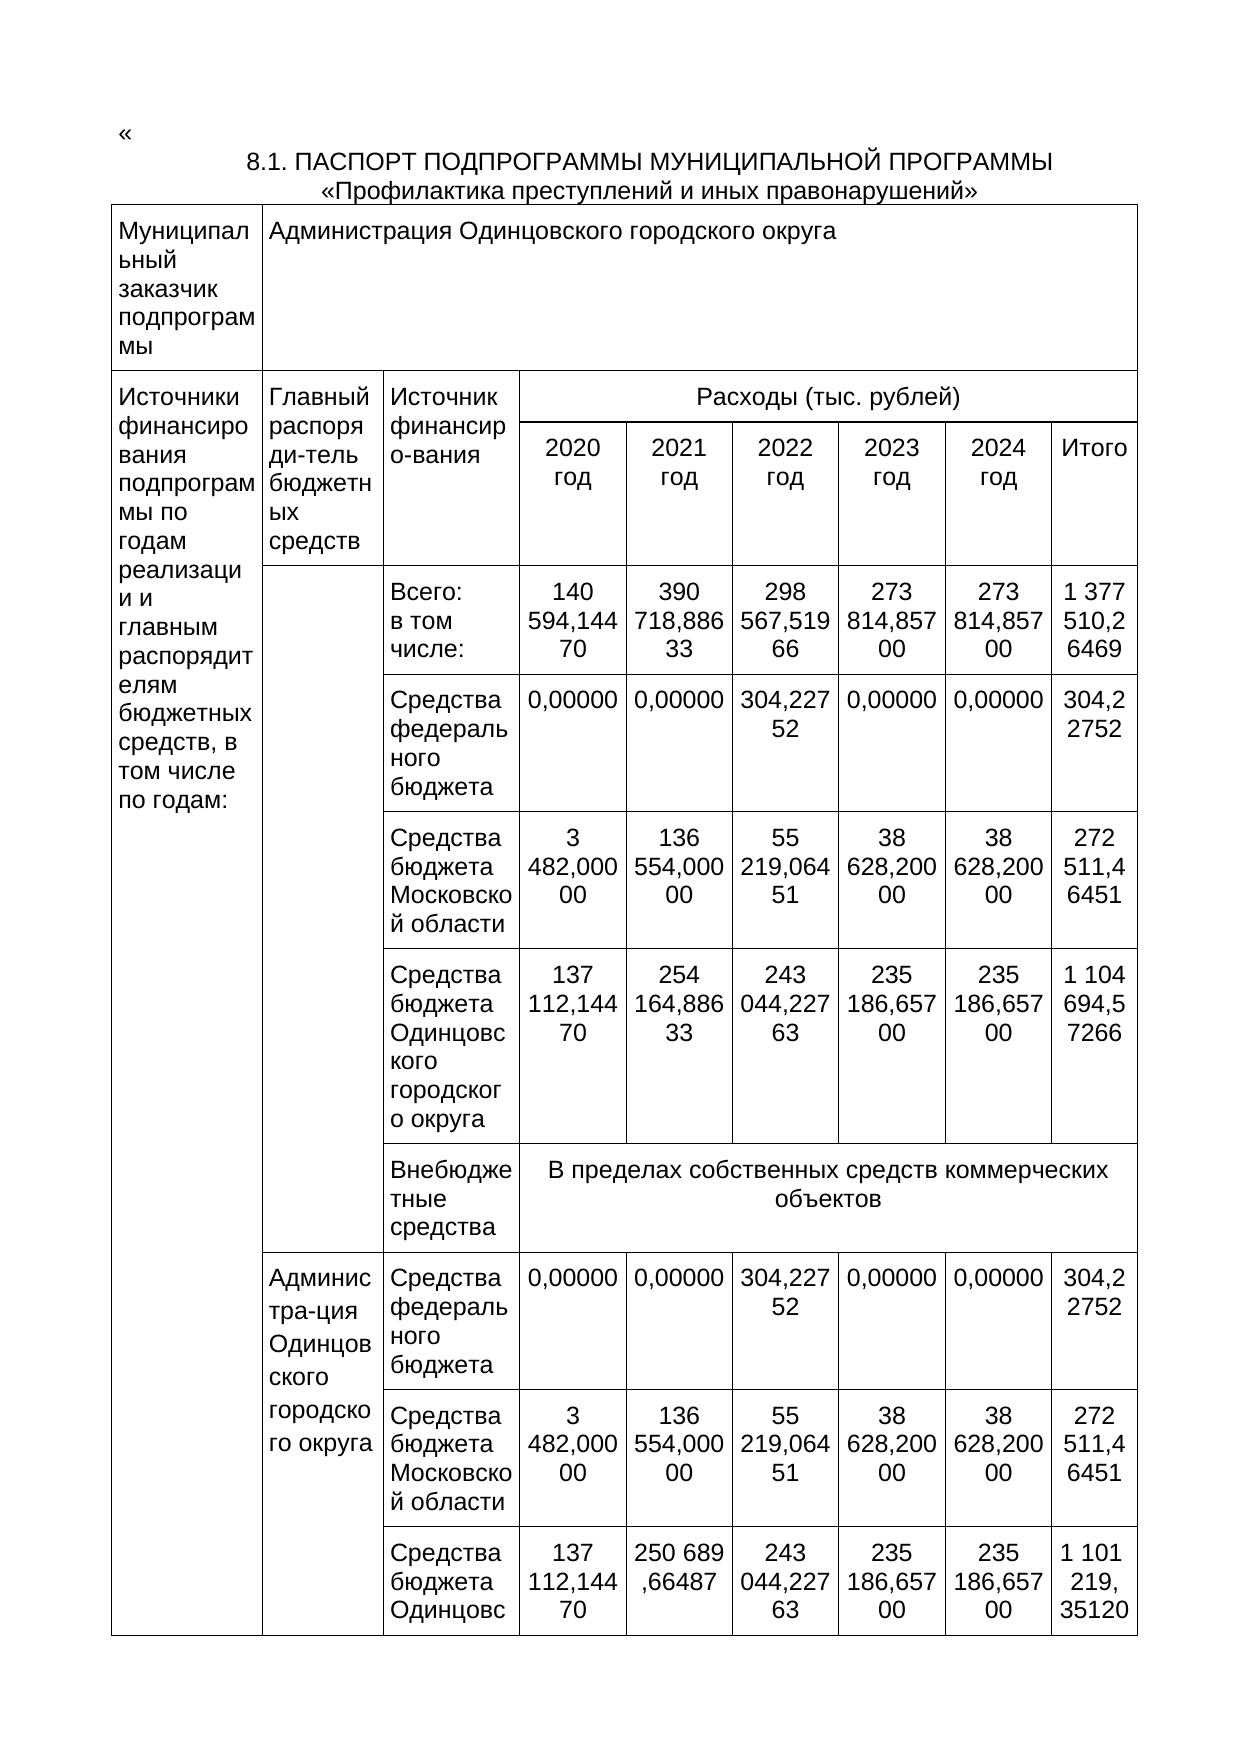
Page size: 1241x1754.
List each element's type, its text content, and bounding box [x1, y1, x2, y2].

table_cell 0,00000 [839, 1253, 945, 1389]
table_cell 2023 год [839, 423, 945, 565]
table_cell 235 186,65700 [839, 949, 945, 1143]
table_cell 137 112,14470 [520, 1527, 626, 1635]
table_cell 140 594,14470 [520, 566, 626, 674]
table_cell 304,22752 [1052, 1253, 1137, 1389]
table_cell 137 112,14470 [520, 949, 626, 1143]
table_cell 235 186,65700 [946, 1527, 1051, 1635]
table_cell Администра-ция Одинцовского городского округа [263, 1253, 383, 1635]
table_cell Расходы (тыс. рублей) [520, 371, 1137, 421]
table_cell 0,00000 [520, 675, 626, 811]
table_cell 1 104 694,57266 [1052, 949, 1137, 1143]
table_cell Итого [1052, 423, 1137, 565]
table_cell 254 164,88633 [627, 949, 732, 1143]
table_cell Главный распоряди-тель бюджетных средств [263, 371, 383, 565]
table_cell 272 511,46451 [1052, 1390, 1137, 1526]
table_cell 2020 год [520, 423, 626, 565]
table_cell Средства бюджета Московской области [384, 1390, 519, 1526]
table_cell 38 628,20000 [946, 812, 1051, 948]
table_cell [263, 566, 383, 1252]
table_cell 1 377 510,26469 [1052, 566, 1137, 674]
table_cell 243 044,22763 [733, 1527, 838, 1635]
table_cell 0,00000 [946, 1253, 1051, 1389]
table_cell Всего: в том числе: [384, 566, 519, 674]
table_cell Средства федерального бюджета [384, 1253, 519, 1389]
table_cell 243 044,22763 [733, 949, 838, 1143]
list 8.1. ПАСПОРТ ПОДПРОГРАММЫ МУНИЦИПАЛЬНОЙ ПРОГРАММЫ [118, 147, 1181, 176]
table_cell Внебюджетные средства [384, 1144, 519, 1252]
table_cell 0,00000 [520, 1253, 626, 1389]
table_cell 390 718,88633 [627, 566, 732, 674]
table_cell 136 554,00000 [627, 812, 732, 948]
table_cell 235 186,65700 [946, 949, 1051, 1143]
table_cell 273 814,85700 [839, 566, 945, 674]
table_cell Средства федерального бюджета [384, 675, 519, 811]
table_cell 304,22752 [733, 675, 838, 811]
table_cell 136 554,00000 [627, 1390, 732, 1526]
table_cell 3 482,00000 [520, 812, 626, 948]
table_cell 235 186,65700 [839, 1527, 945, 1635]
table_cell 0,00000 [946, 675, 1051, 811]
table_cell Средства бюджета Московской области [384, 812, 519, 948]
table_cell 2024 год [946, 423, 1051, 565]
table_cell 3 482,00000 [520, 1390, 626, 1526]
table_cell 2022 год [733, 423, 838, 565]
table_cell 0,00000 [839, 675, 945, 811]
list « [118, 118, 1181, 147]
table_cell 2021 год [627, 423, 732, 565]
table_cell 38 628,20000 [946, 1390, 1051, 1526]
table_cell Средства бюджета Одинцовского городского округа [384, 949, 519, 1143]
table_cell 1 101 219, 35120 [1052, 1527, 1137, 1635]
table_cell 38 628,20000 [839, 1390, 945, 1526]
table_cell 0,00000 [627, 1253, 732, 1389]
table_cell В пределах собственных средств коммерческих объектов [520, 1144, 1137, 1252]
table_cell 55 219,06451 [733, 812, 838, 948]
list «Профилактика преступлений и иных правонарушений» [118, 176, 1181, 204]
table_header Администрация Одинцовского городского округа [263, 205, 1137, 370]
table_cell 38 628,20000 [839, 812, 945, 948]
table_cell 304,22752 [1052, 675, 1137, 811]
table_cell 298 567,51966 [733, 566, 838, 674]
table_cell Источник финансиро-вания [384, 371, 519, 565]
table_header Муниципальный заказчик подпрограммы [112, 205, 262, 370]
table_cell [384, 1527, 519, 1635]
table_cell 55 219,06451 [733, 1390, 838, 1526]
table_cell 304,22752 [733, 1253, 838, 1389]
table_cell 272 511,46451 [1052, 812, 1137, 948]
table_cell Источники финансирования подпрограммы по годам реализации и главным распорядителям бюджетных средств, в том числе по годам: [112, 371, 262, 1635]
table_cell 250 689,66487 [627, 1527, 732, 1635]
table_cell 0,00000 [627, 675, 732, 811]
table_cell 273 814,85700 [946, 566, 1051, 674]
